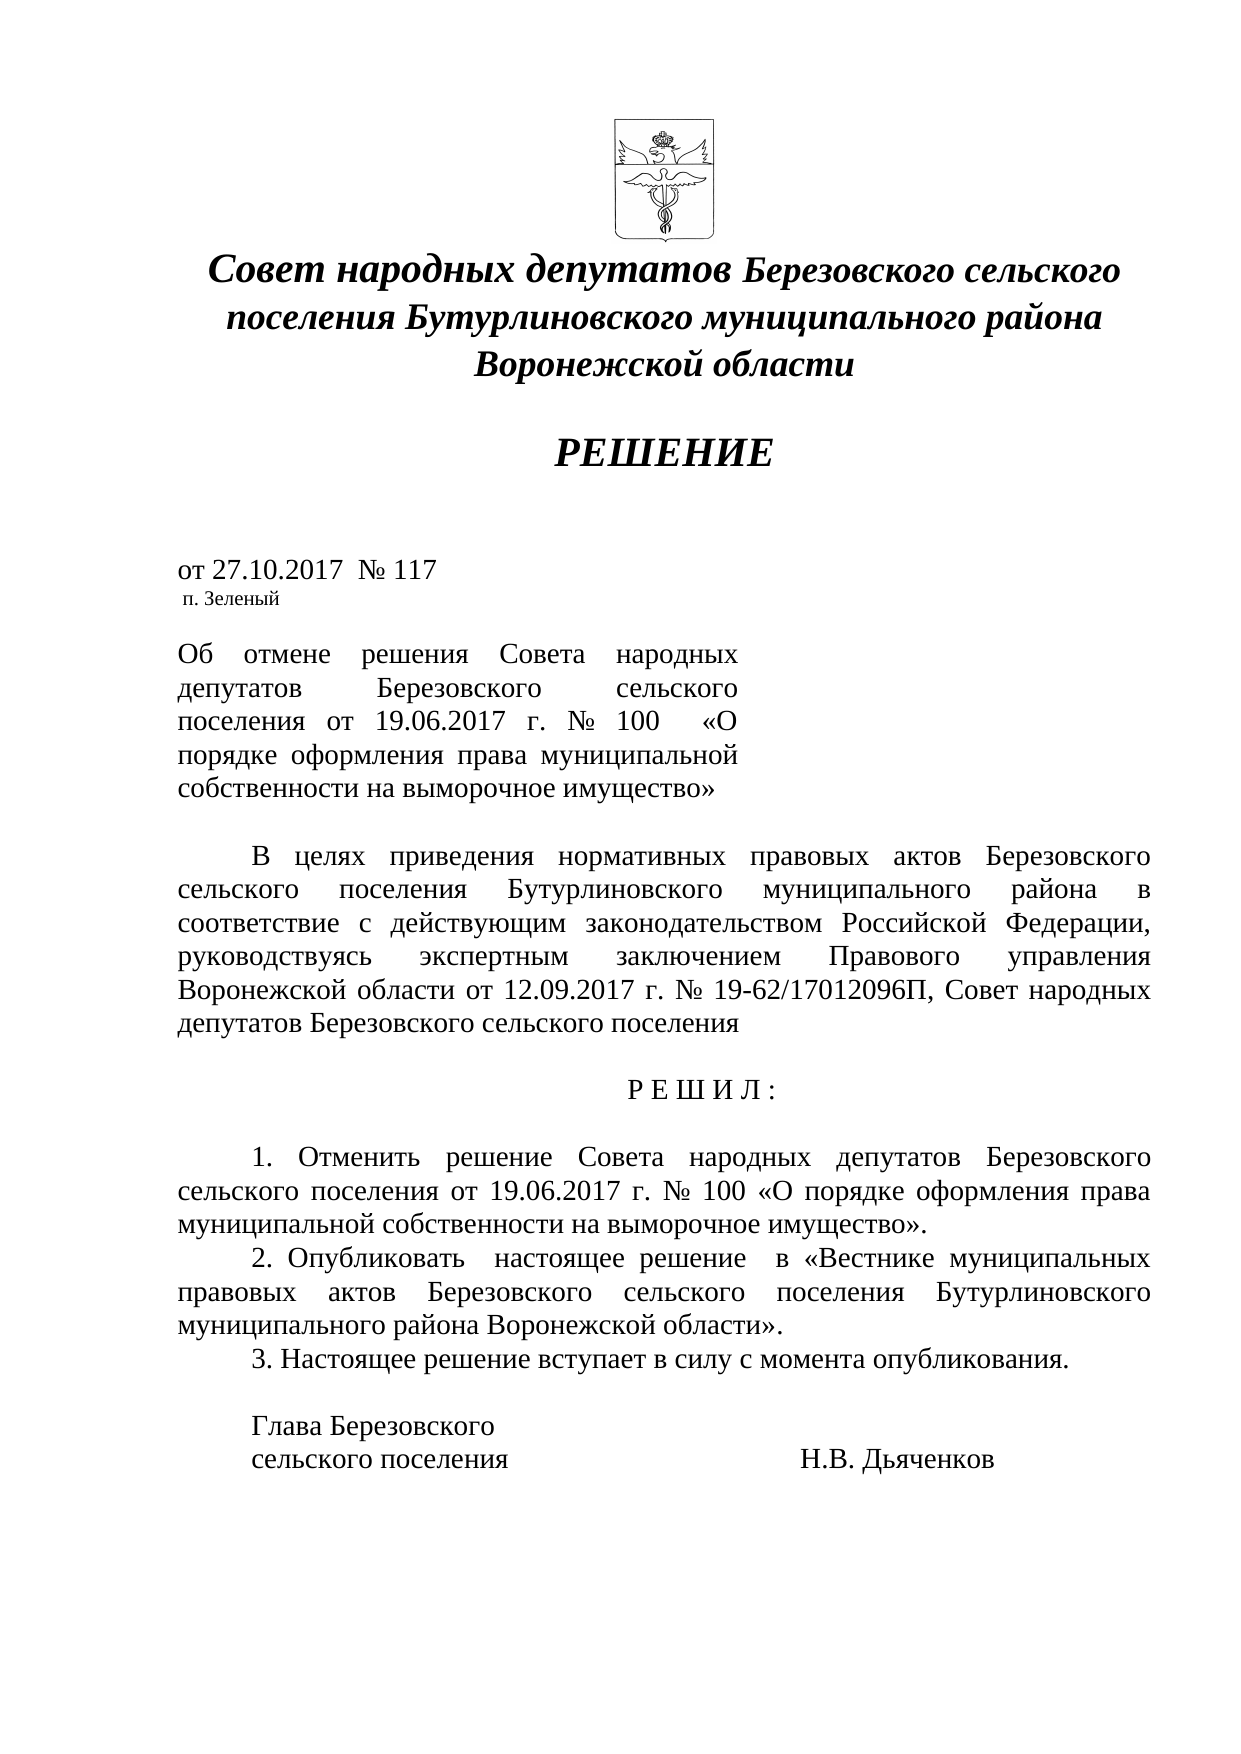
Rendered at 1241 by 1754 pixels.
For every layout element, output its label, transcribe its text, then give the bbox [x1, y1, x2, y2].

text Совет народных депутатов Березовского сельского поселения Бутурлиновского муниципального района [177, 243, 1152, 338]
text Об отмене решения Совета народных депутатов Березовского сельского поселения от 19.06.2017 г. № 100 «О порядке оформления права муниципальной собственности на выморочное имущество» [177, 636, 738, 804]
text 1. Отменить решение Совета народных депутатов Березовского сельского поселения от 19.06.2017 г. № 100 «О порядке оформления права муниципальной собственности на выморочное имущество». [177, 1139, 1152, 1240]
text Глава Березовского [177, 1408, 1152, 1441]
text от 27.10.2017 № 117 [177, 552, 1152, 586]
text В целях приведения нормативных правовых актов Березовского сельского поселения Бутурлиновского муниципального района в соответствие с действующим законодательством Российской Федерации, руководствуясь экспертным заключением Правового управления Воронежской области от 12.09.2017 г. № 19-62/17012096П, Совет народных депутатов Березовского сельского поселения [177, 838, 1152, 1039]
text п. Зеленый [177, 586, 1152, 610]
text Воронежской области [177, 341, 1152, 384]
text Р Е Ш И Л : [177, 1072, 1152, 1106]
text сельского поселения Н.В. Дьяченков [177, 1441, 1152, 1475]
picture [611, 118, 718, 244]
text РЕШЕНИЕ [177, 427, 1152, 475]
text 2. Опубликовать настоящее решение в «Вестнике муниципальных правовых актов Березовского сельского поселения Бутурлиновского муниципального района Воронежской области». [177, 1240, 1152, 1341]
text 3. Настоящее решение вступает в силу с момента опубликования. [177, 1341, 1152, 1374]
